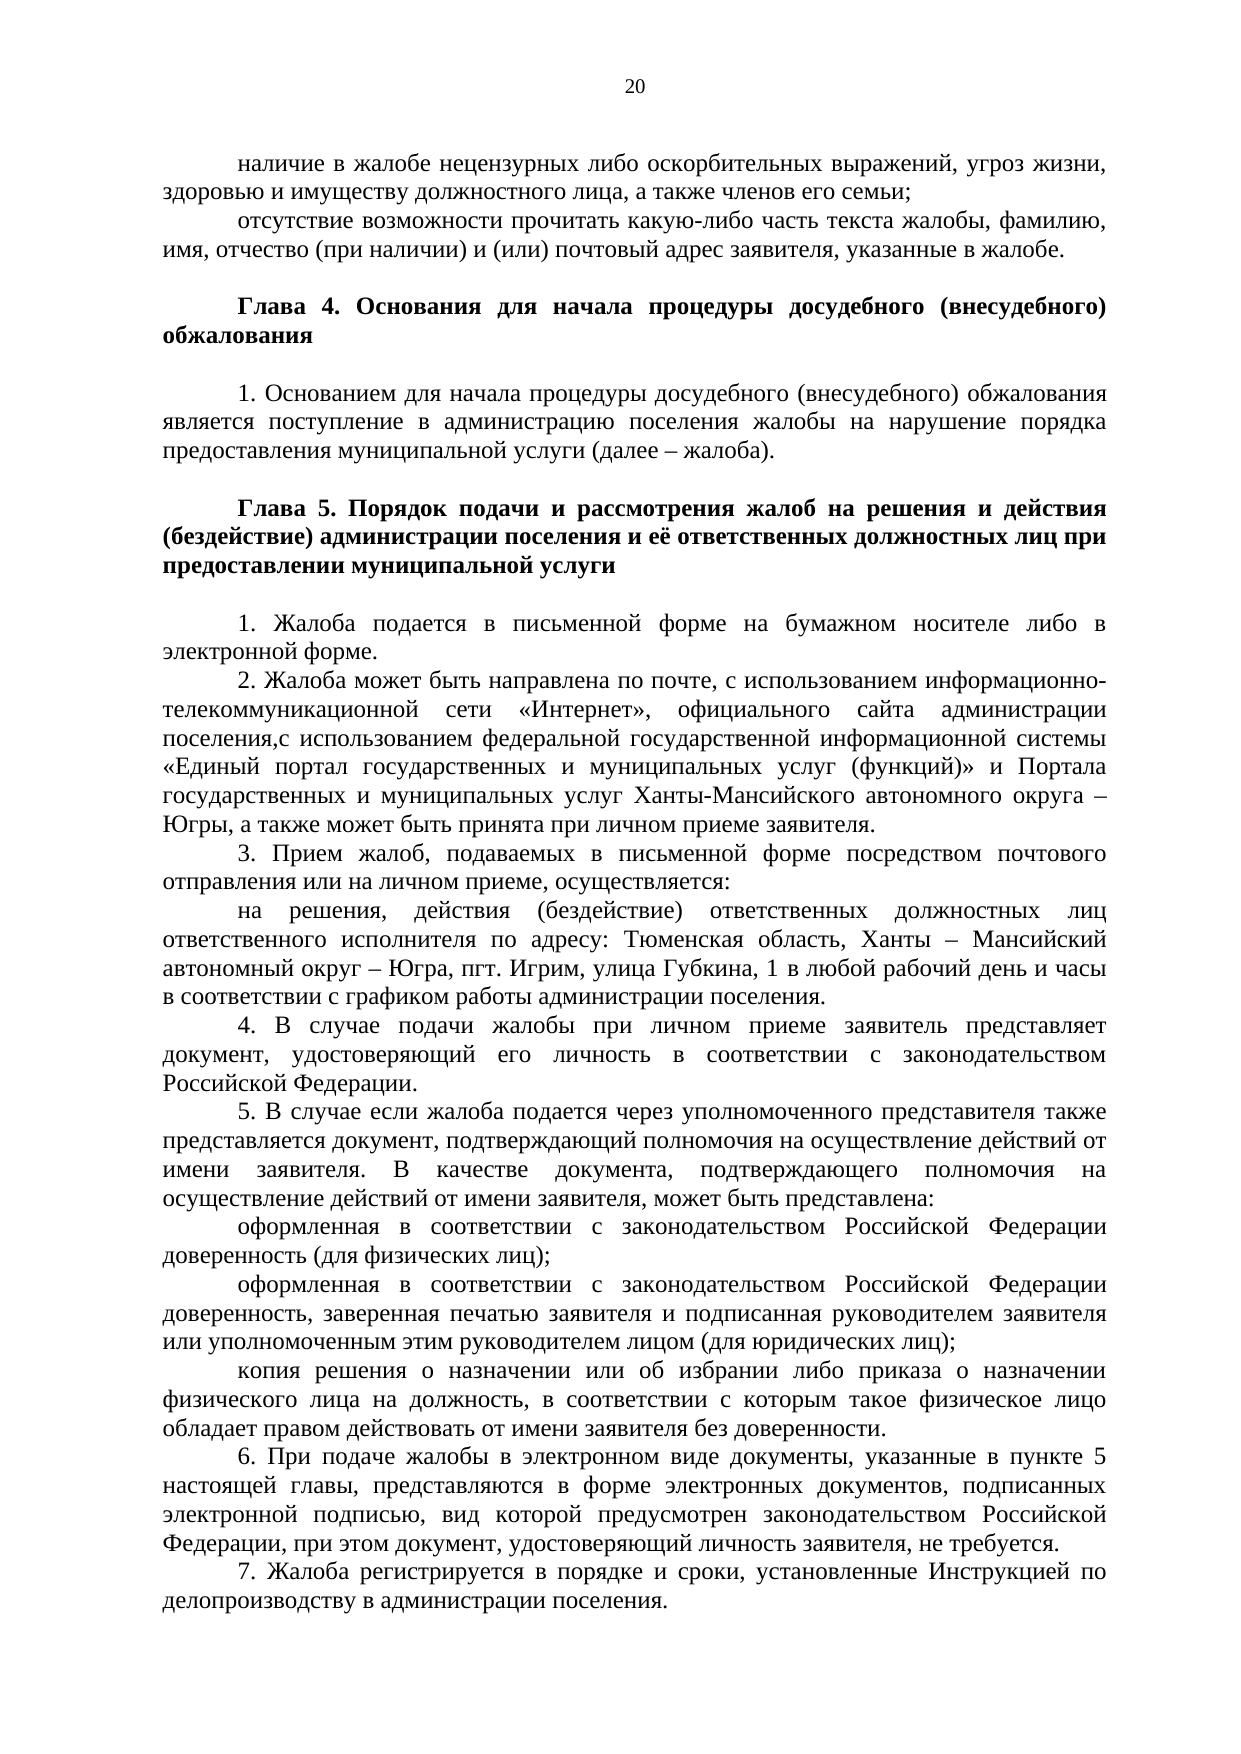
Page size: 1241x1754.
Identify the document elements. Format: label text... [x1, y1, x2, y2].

text 6. При подаче жалобы в электронном виде документы, указанные в пункте 5 настоящей главы, представляются в форме электронных документов, подписанных электронной подписью, вид которой предусмотрен законодательством Российской Федерации, при этом документ, удостоверяющий личность заявителя, не требуется. [162, 1441, 1107, 1556]
text 4. В случае подачи жалобы при личном приеме заявитель представляет документ, удостоверяющий его личность в соответствии с законодательством Российской Федерации. [162, 1010, 1107, 1096]
text 2. Жалоба может быть направлена по почте, с использованием информационно-телекоммуникационной сети «Интернет», официального сайта администрации поселения,с использованием федеральной государственной информационной системы «Единый портал государственных и муниципальных услуг (функций)» и Портала государственных и муниципальных услуг Ханты-Мансийского автономного округа – Югры, а также может быть принята при личном приеме заявителя. [162, 665, 1107, 838]
text 1. Основанием для начала процедуры досудебного (внесудебного) обжалования является поступление в администрацию поселения жалобы на нарушение порядка предоставления муниципальной услуги (далее – жалоба). [162, 378, 1107, 464]
text Глава 5. Порядок подачи и рассмотрения жалоб на решения и действия (бездействие) администрации поселения и её ответственных должностных лиц при предоставлении муниципальной услуги [162, 493, 1107, 579]
text 3. Прием жалоб, подаваемых в письменной форме посредством почтового отправления или на личном приеме, осуществляется: [162, 838, 1107, 895]
text оформленная в соответствии с законодательством Российской Федерации доверенность, заверенная печатью заявителя и подписанная руководителем заявителя или уполномоченным этим руководителем лицом (для юридических лиц); [162, 1269, 1107, 1355]
text копия решения о назначении или об избрании либо приказа о назначении физического лица на должность, в соответствии с которым такое физическое лицо обладает правом действовать от имени заявителя без доверенности. [162, 1355, 1107, 1441]
text 5. В случае если жалоба подается через уполномоченного представителя также представляется документ, подтверждающий полномочия на осуществление действий от имени заявителя. В качестве документа, подтверждающего полномочия на осуществление действий от имени заявителя, может быть представлена: [162, 1096, 1107, 1211]
text 1. Жалоба подается в письменной форме на бумажном носителе либо в электронной форме. [162, 608, 1107, 665]
text отсутствие возможности прочитать какую-либо часть текста жалобы, фамилию, имя, отчество (при наличии) и (или) почтовый адрес заявителя, указанные в жалобе. [162, 205, 1107, 263]
text оформленная в соответствии с законодательством Российской Федерации доверенность (для физических лиц); [162, 1211, 1107, 1269]
text Глава 4. Основания для начала процедуры досудебного (внесудебного) обжалования [162, 291, 1107, 349]
text наличие в жалобе нецензурных либо оскорбительных выражений, угроз жизни, здоровью и имуществу должностного лица, а также членов его семьи; [162, 148, 1107, 205]
text 7. Жалоба регистрируется в порядке и сроки, установленные Инструкцией по делопроизводству в администрации поселения. [162, 1556, 1107, 1614]
text на решения, действия (бездействие) ответственных должностных лиц ответственного исполнителя по адресу: Тюменская область, Ханты – Мансийский автономный округ – Югра, пгт. Игрим, улица Губкина, 1 в любой рабочий день и часы в соответствии с графиком работы администрации поселения. [162, 895, 1107, 1010]
